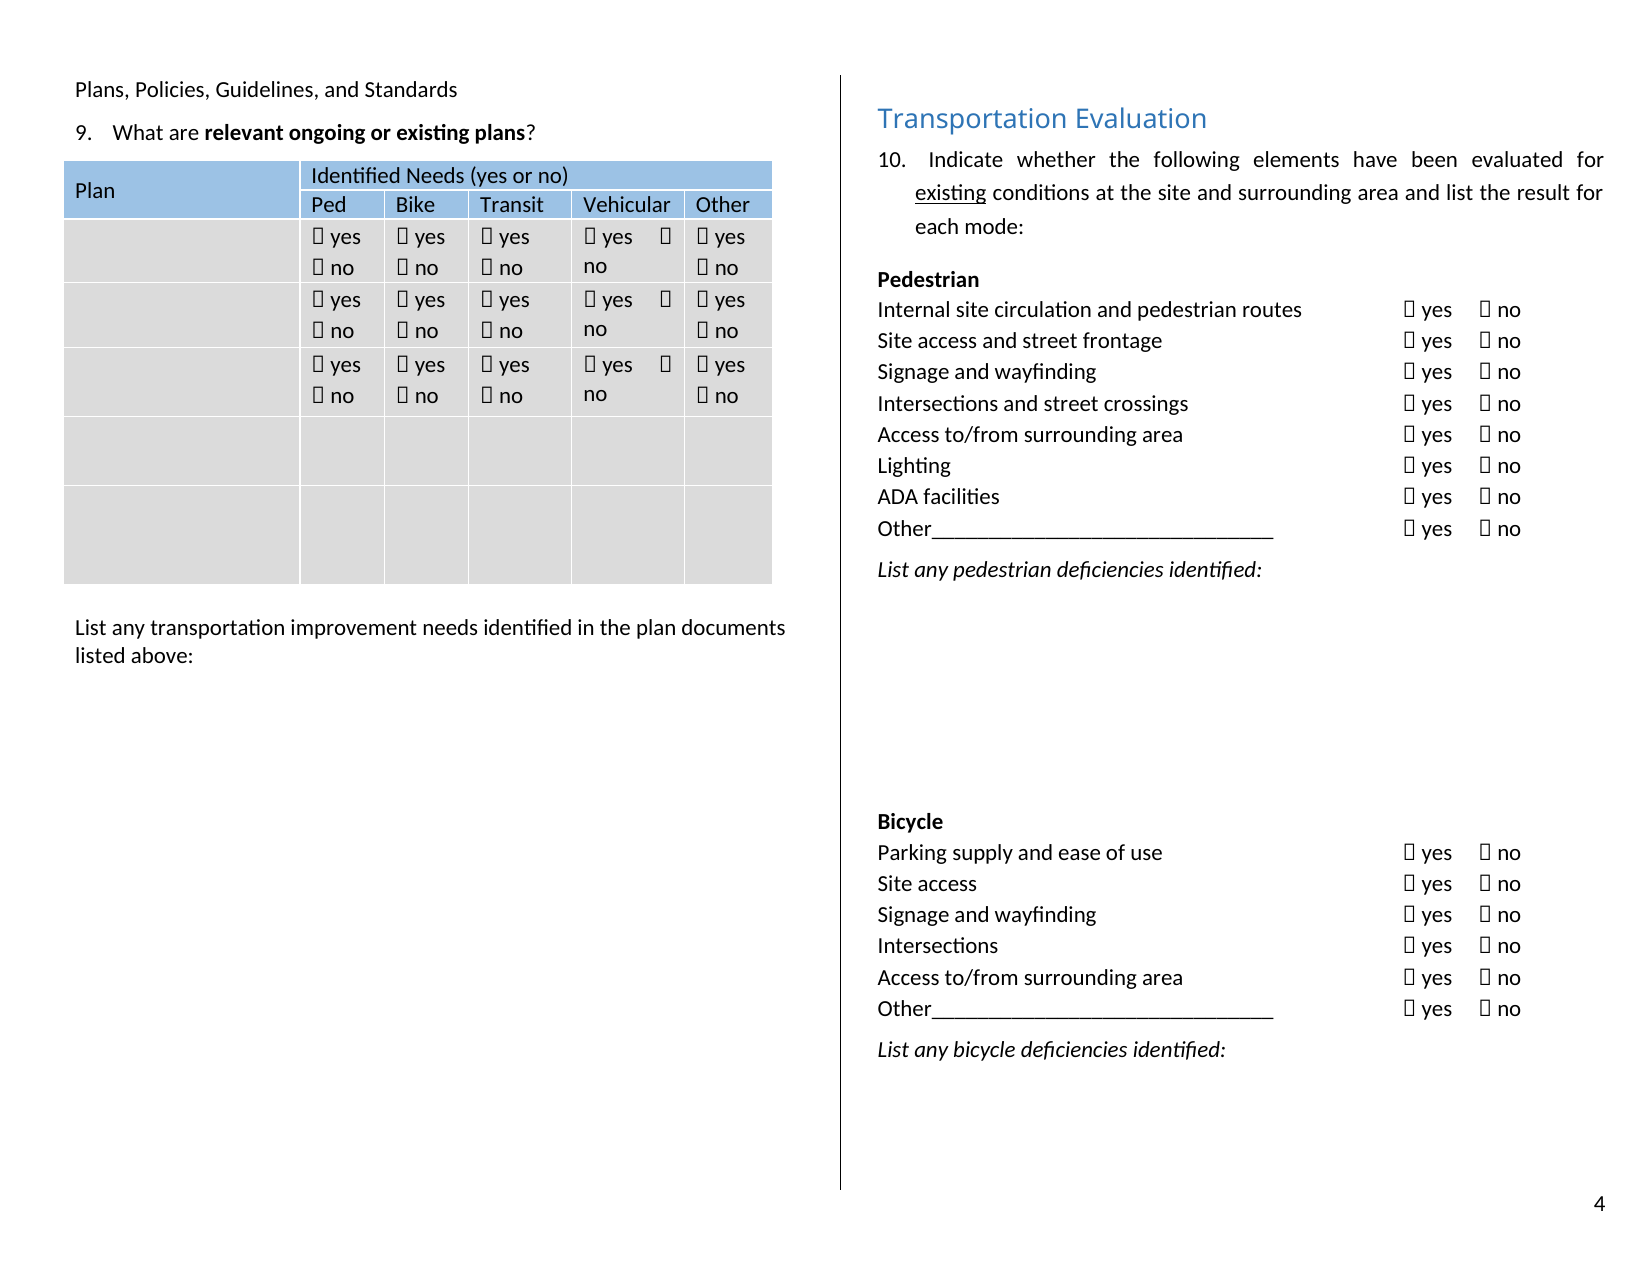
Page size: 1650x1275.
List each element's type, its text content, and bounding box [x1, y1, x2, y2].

text Other______________________________  yes  no [877, 992, 1605, 1023]
table_cell  yes  no [685, 348, 772, 416]
list List any transportation improvement needs identified in the plan documents listed above: [75, 613, 802, 669]
text Signage and wayfinding  yes  no [877, 898, 1605, 929]
table_cell  yes  no [469, 220, 571, 282]
text Bicycle [877, 807, 1605, 836]
text List any pedestrian deficiencies identified: [877, 555, 1605, 583]
table_cell Transit [469, 191, 571, 218]
table_cell [572, 417, 684, 485]
table_header Identified Needs (yes or no) [301, 161, 772, 189]
table_cell [469, 417, 571, 485]
table_cell [385, 486, 468, 584]
text Intersections  yes  no [877, 929, 1605, 961]
text Other______________________________  yes  no [877, 512, 1605, 543]
table_cell [64, 417, 299, 485]
table_cell  yes  no [469, 348, 571, 416]
text Signage and wayfinding  yes  no [877, 355, 1605, 387]
table_cell Other [685, 191, 772, 218]
table_cell [469, 486, 571, 584]
text Internal site circulation and pedestrian routes  yes  no [877, 293, 1605, 324]
table_cell  yes  no [685, 283, 772, 347]
list What are relevant ongoing or existing plans? [75, 118, 802, 146]
text Intersections and street crossings  yes  no [877, 387, 1605, 418]
text Access to/from surrounding area  yes  no [877, 961, 1605, 992]
table_cell Vehicular [572, 191, 684, 218]
table_cell  yes  no [469, 283, 571, 347]
subtitle Transportation Evaluation [877, 100, 1605, 137]
table_cell  yes  no [572, 220, 684, 282]
table_cell  yes  no [301, 348, 384, 416]
table_cell [572, 486, 684, 584]
list Indicate whether the following elements have been evaluated for existing conditions at the site and surrounding area and list the result for each mode: [877, 140, 1605, 240]
table_cell  yes  no [385, 283, 468, 347]
table_cell [64, 348, 299, 416]
table_cell  yes  no [572, 283, 684, 347]
table_cell [64, 486, 299, 584]
table_header Plan [64, 161, 299, 218]
table_cell [301, 486, 384, 584]
table_cell Bike [385, 191, 468, 218]
table_cell [64, 283, 299, 347]
table_cell [685, 417, 772, 485]
table_cell  yes  no [301, 283, 384, 347]
text Pedestrian [877, 265, 1605, 293]
table_cell  yes  no [385, 220, 468, 282]
table_cell [64, 220, 299, 282]
table_cell  yes  no [685, 220, 772, 282]
table_cell  yes  no [572, 348, 684, 416]
text Parking supply and ease of use  yes  no [877, 836, 1605, 867]
table_cell Ped [301, 191, 384, 218]
table_cell [685, 486, 772, 584]
text ADA facilities  yes  no [877, 480, 1605, 512]
text Lighting  yes  no [877, 449, 1605, 480]
text Site access  yes  no [877, 867, 1605, 898]
text Site access and street frontage  yes  no [877, 324, 1605, 355]
table_cell [301, 417, 384, 485]
table_cell [385, 417, 468, 485]
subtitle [75, 75, 802, 103]
table_cell  yes  no [301, 220, 384, 282]
text List any bicycle deficiencies identified: [877, 1036, 1605, 1063]
table_cell  yes  no [385, 348, 468, 416]
text Access to/from surrounding area  yes  no [877, 418, 1605, 449]
